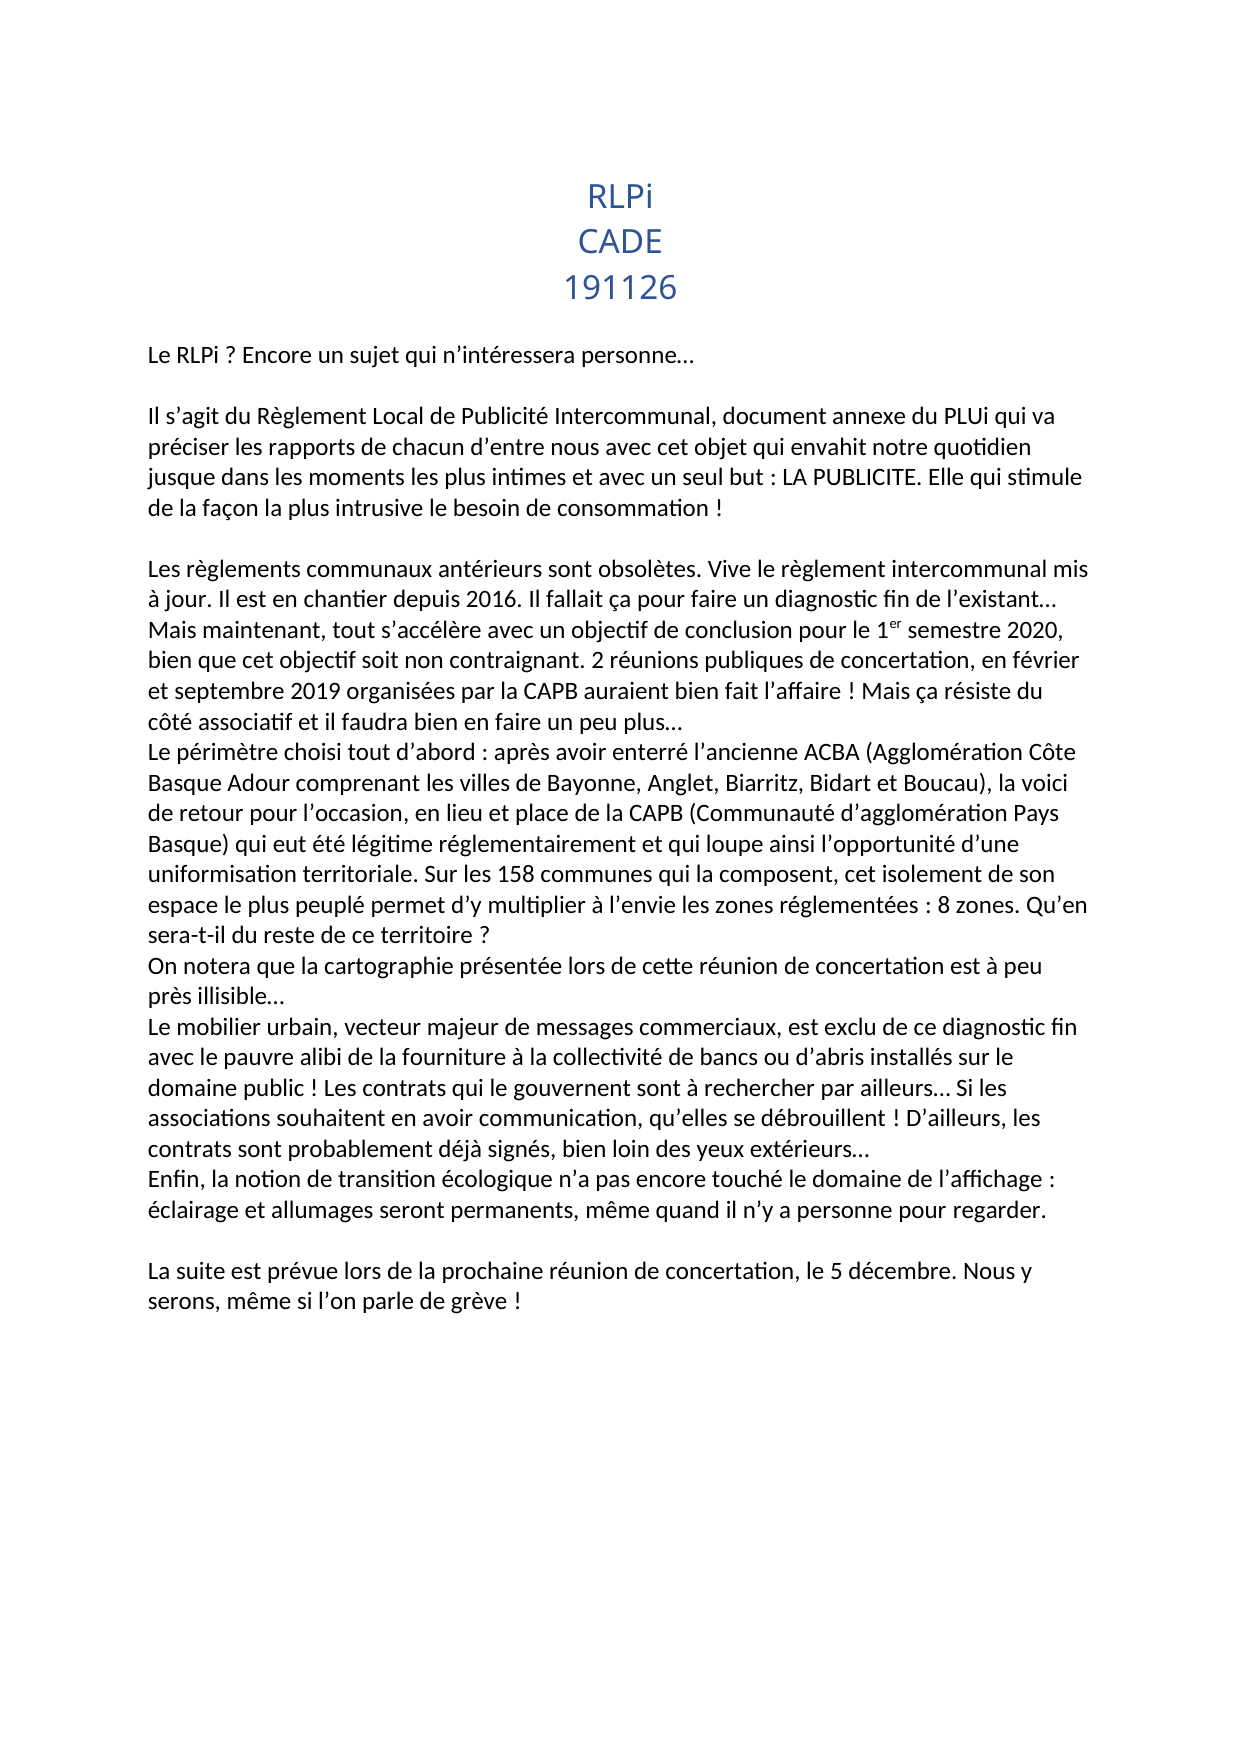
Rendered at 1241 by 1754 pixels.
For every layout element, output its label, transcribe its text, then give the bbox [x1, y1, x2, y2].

text La suite est prévue lors de la prochaine réunion de concertation, le 5 décembre. Nous y serons, même si l’on parle de grève ! [148, 1255, 1093, 1316]
text Le mobilier urbain, vecteur majeur de messages commerciaux, est exclu de ce diagnostic fin avec le pauvre alibi de la fourniture à la collectivité de bancs ou d’abris installés sur le domaine public ! Les contrats qui le gouvernent sont à rechercher par ailleurs… Si les associations souhaitent en avoir communication, qu’elles se débrouillent ! D’ailleurs, les contrats sont probablement déjà signés, bien loin des yeux extérieurs… [148, 1011, 1093, 1163]
text Les règlements communaux antérieurs sont obsolètes. Vive le règlement intercommunal mis à jour. Il est en chantier depuis 2016. Il fallait ça pour faire un diagnostic fin de l’existant… Mais maintenant, tout s’accélère avec un objectif de conclusion pour le 1er semestre 2020, bien que cet objectif soit non contraignant. 2 réunions publiques de concertation, en février et septembre 2019 organisées par la CAPB auraient bien fait l’affaire ! Mais ça résiste du côté associatif et il faudra bien en faire un peu plus… [148, 553, 1093, 736]
subtitle RLPi CADE 191126 [148, 173, 1093, 309]
text Il s’agit du Règlement Local de Publicité Intercommunal, document annexe du PLUi qui va préciser les rapports de chacun d’entre nous avec cet objet qui envahit notre quotidien jusque dans les moments les plus intimes et avec un seul but : LA PUBLICITE. Elle qui stimule de la façon la plus intrusive le besoin de consommation ! [148, 400, 1093, 522]
text Le RLPi ? Encore un sujet qui n’intéressera personne… [148, 339, 1093, 370]
text On notera que la cartographie présentée lors de cette réunion de concertation est à peu près illisible… [148, 950, 1093, 1011]
text Enfin, la notion de transition écologique n’a pas encore touché le domaine de l’affichage : éclairage et allumages seront permanents, même quand il n’y a personne pour regarder. [148, 1163, 1093, 1224]
text Le périmètre choisi tout d’abord : après avoir enterré l’ancienne ACBA (Agglomération Côte Basque Adour comprenant les villes de Bayonne, Anglet, Biarritz, Bidart et Boucau), la voici de retour pour l’occasion, en lieu et place de la CAPB (Communauté d’agglomération Pays Basque) qui eut été légitime réglementairement et qui loupe ainsi l’opportunité d’une uniformisation territoriale. Sur les 158 communes qui la composent, cet isolement de son espace le plus peuplé permet d’y multiplier à l’envie les zones réglementées : 8 zones. Qu’en sera-t-il du reste de ce territoire ? [148, 736, 1093, 950]
